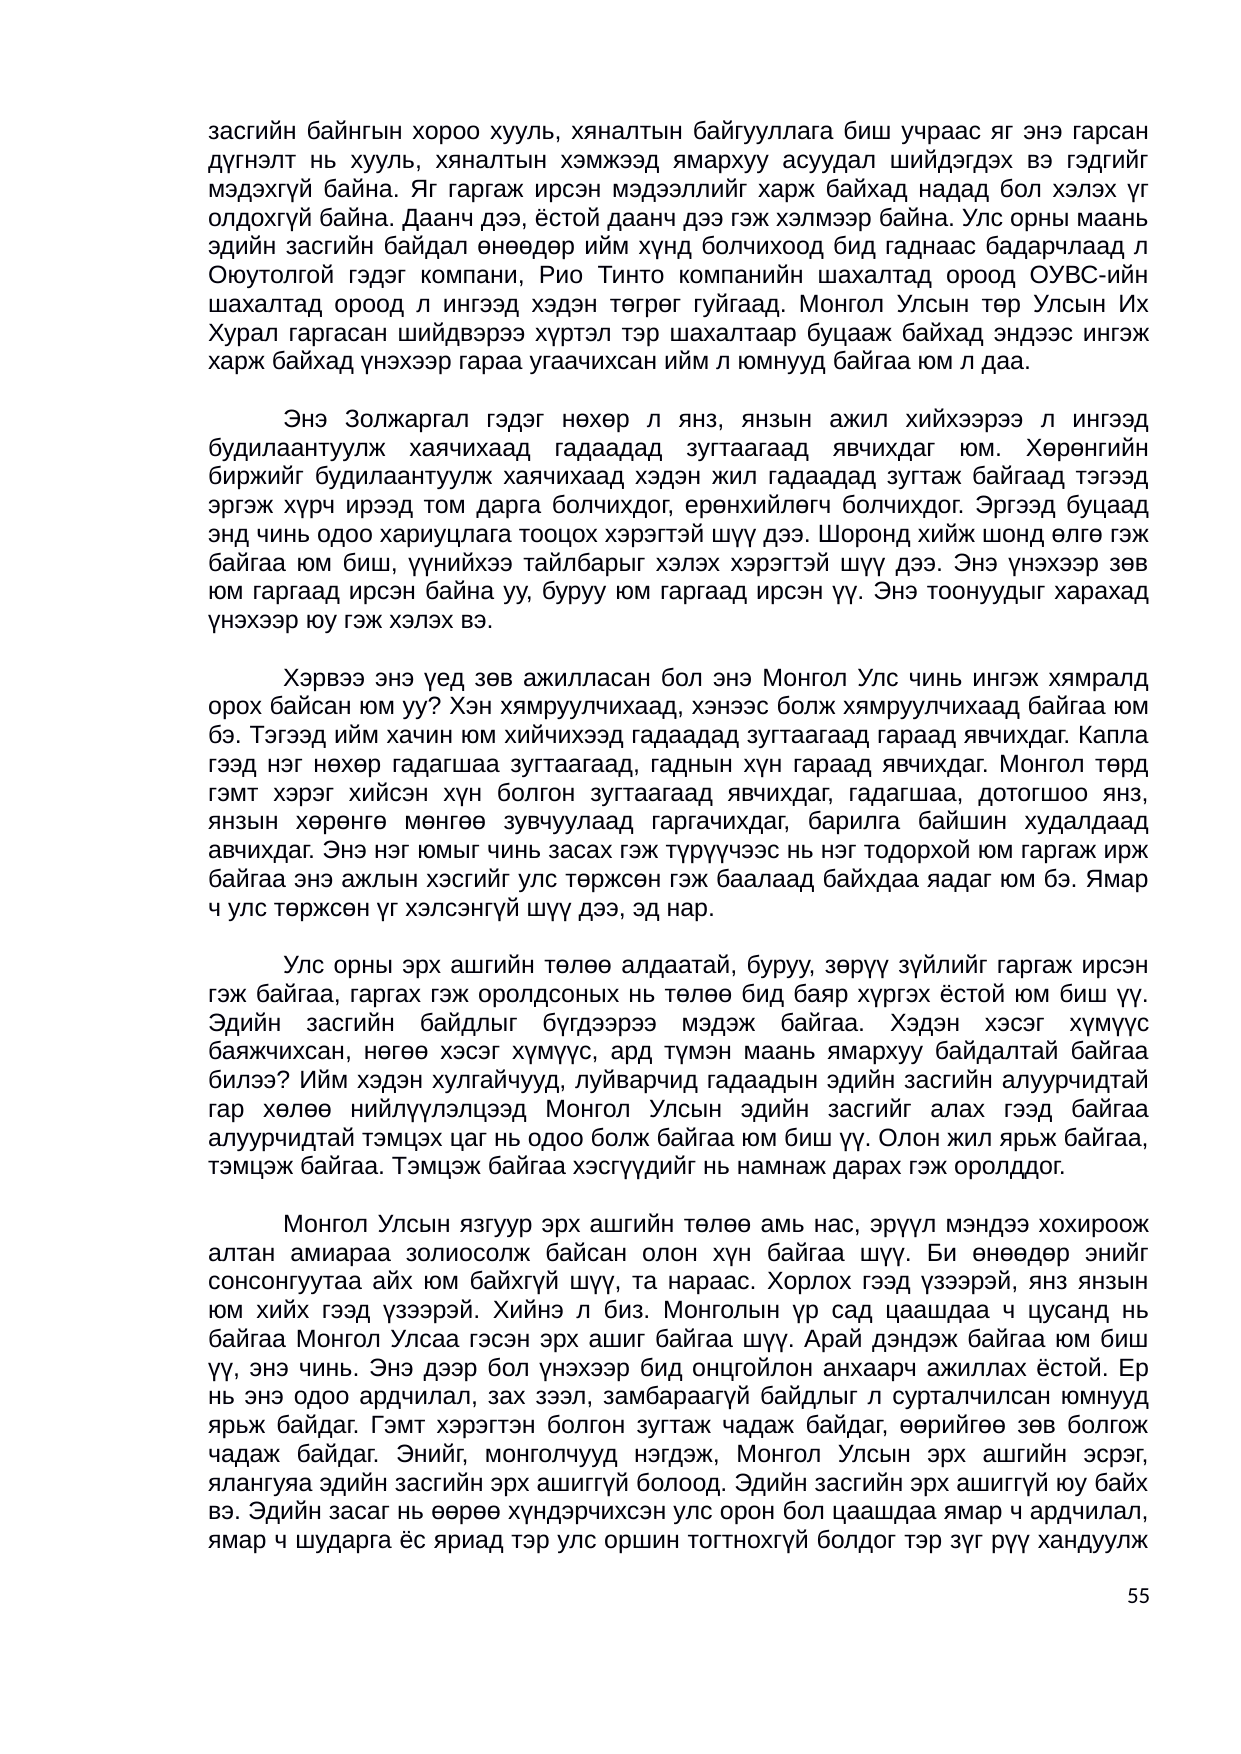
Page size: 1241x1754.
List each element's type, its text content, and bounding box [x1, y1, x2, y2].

text Энэ Золжаргал гэдэг нөхөр л янз, янзын ажил хийхээрээ л ингээд будилаантуулж хаячихаад гадаадад зугтаагаад явчихдаг юм. Хөрөнгийн биржийг будилаантуулж хаячихаад хэдэн жил гадаадад зугтаж байгаад тэгээд эргэж хүрч ирээд том дарга болчихдог, ерөнхийлөгч болчихдог. Эргээд буцаад энд чинь одоо хариуцлага тооцох хэрэгтэй шүү дээ. Шоронд хийж шонд өлгө гэж байгаа юм биш, үүнийхээ тайлбарыг хэлэх хэрэгтэй шүү дээ. Энэ үнэхээр зөв юм гаргаад ирсэн байна уу, буруу юм гаргаад ирсэн үү. Энэ тоонуудыг харахад үнэхээр юу гэж хэлэх вэ. [208, 404, 1150, 634]
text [208, 1209, 1150, 1554]
text Улс орны эрх ашгийн төлөө алдаатай, буруу, зөрүү зүйлийг гаргаж ирсэн гэж байгаа, гаргах гэж оролдсоных нь төлөө бид баяр хүргэх ёстой юм биш үү. Эдийн засгийн байдлыг бүгдээрээ мэдэж байгаа. Хэдэн хэсэг хүмүүс баяжчихсан, нөгөө хэсэг хүмүүс, ард түмэн маань ямархуу байдалтай байгаа билээ? Ийм хэдэн хулгайчууд, луйварчид гадаадын эдийн засгийн алуурчидтай гар хөлөө нийлүүлэлцээд Монгол Улсын эдийн засгийг алах гээд байгаа алуурчидтай тэмцэх цаг нь одоо болж байгаа юм биш үү. Олон жил ярьж байгаа, тэмцэж байгаа. Тэмцэж байгаа хэсгүүдийг нь намнаж дарах гэж оролддог. [208, 950, 1150, 1180]
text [208, 116, 1150, 375]
text Хэрвээ энэ үед зөв ажилласан бол энэ Монгол Улс чинь ингэж хямралд орох байсан юм уу? Хэн хямруулчихаад, хэнээс болж хямруулчихаад байгаа юм бэ. Тэгээд ийм хачин юм хийчихээд гадаадад зугтаагаад гараад явчихдаг. Капла гээд нэг нөхөр гадагшаа зугтаагаад, гаднын хүн гараад явчихдаг. Монгол төрд гэмт хэрэг хийсэн хүн болгон зугтаагаад явчихдаг, гадагшаа, дотогшоо янз, янзын хөрөнгө мөнгөө зувчуулаад гаргачихдаг, барилга байшин худалдаад авчихдаг. Энэ нэг юмыг чинь засах гэж түрүүчээс нь нэг тодорхой юм гаргаж ирж байгаа энэ ажлын хэсгийг улс төржсөн гэж баалаад байхдаа яадаг юм бэ. Ямар ч улс төржсөн үг хэлсэнгүй шүү дээ, эд нар. [208, 663, 1150, 921]
